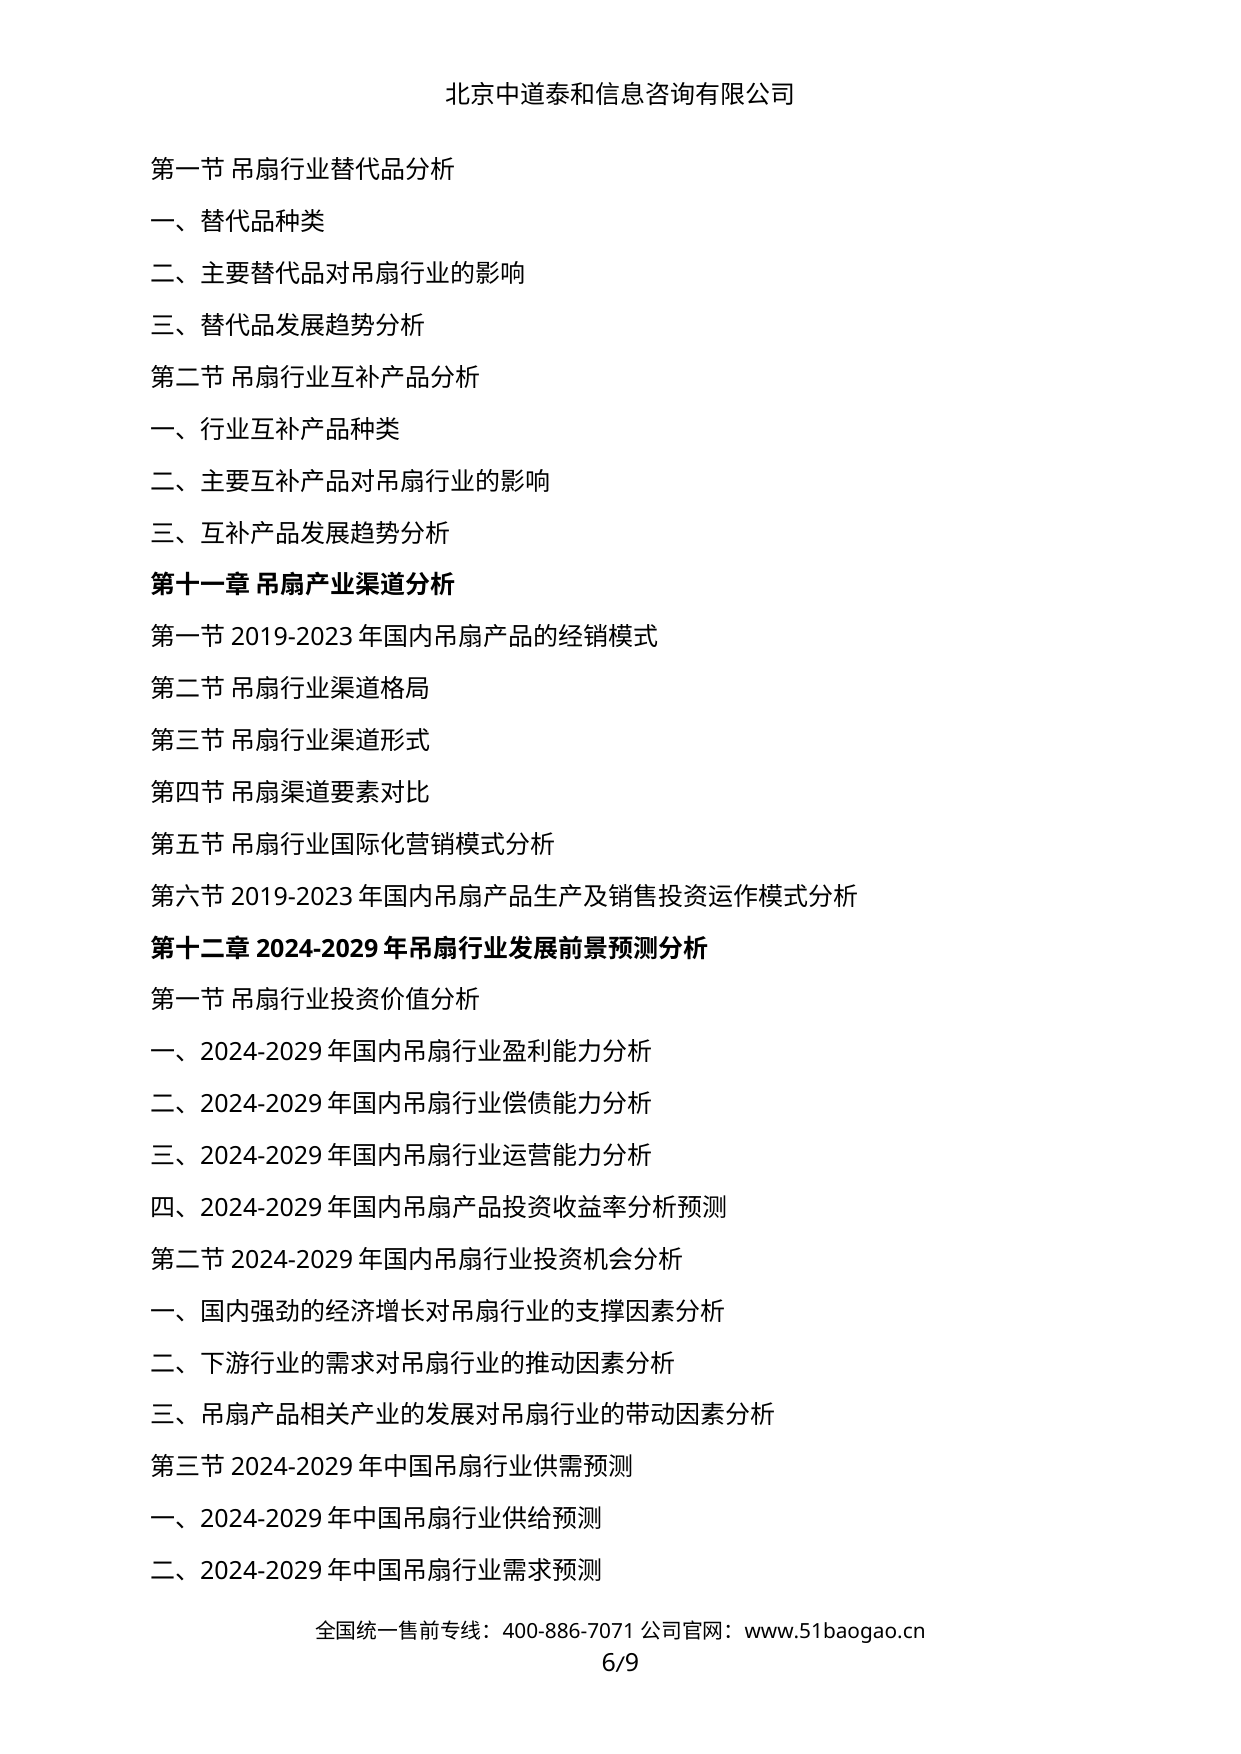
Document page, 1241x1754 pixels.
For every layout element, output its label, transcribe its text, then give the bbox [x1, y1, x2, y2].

text 第三节 吊扇行业渠道形式 [150, 721, 1090, 757]
text 三、2024-2029年国内吊扇行业运营能力分析 [150, 1136, 1090, 1172]
text 第二节 吊扇行业互补产品分析 [150, 357, 1090, 394]
text 第四节 吊扇渠道要素对比 [150, 772, 1090, 809]
text 第二节 2024-2029年国内吊扇行业投资机会分析 [150, 1239, 1090, 1276]
text 四、2024-2029年国内吊扇产品投资收益率分析预测 [150, 1187, 1090, 1224]
text 第一节 吊扇行业投资价值分析 [150, 980, 1090, 1016]
text 一、2024-2029年中国吊扇行业供给预测 [150, 1499, 1090, 1535]
text 第十二章 2024-2029年吊扇行业发展前景预测分析 [150, 928, 1090, 964]
text 一、行业互补产品种类 [150, 409, 1090, 446]
text 一、2024-2029年国内吊扇行业盈利能力分析 [150, 1032, 1090, 1068]
text 二、下游行业的需求对吊扇行业的推动因素分析 [150, 1343, 1090, 1379]
text 三、替代品发展趋势分析 [150, 306, 1090, 342]
text 第二节 吊扇行业渠道格局 [150, 669, 1090, 705]
text 一、国内强劲的经济增长对吊扇行业的支撑因素分析 [150, 1291, 1090, 1327]
text 第五节 吊扇行业国际化营销模式分析 [150, 824, 1090, 861]
text 第六节 2019-2023年国内吊扇产品生产及销售投资运作模式分析 [150, 876, 1090, 912]
text 一、替代品种类 [150, 202, 1090, 238]
text 第三节 2024-2029年中国吊扇行业供需预测 [150, 1447, 1090, 1483]
text 二、主要互补产品对吊扇行业的影响 [150, 461, 1090, 497]
text 三、互补产品发展趋势分析 [150, 513, 1090, 549]
text 三、吊扇产品相关产业的发展对吊扇行业的带动因素分析 [150, 1395, 1090, 1431]
text 二、2024-2029年中国吊扇行业需求预测 [150, 1551, 1090, 1587]
text 第一节 吊扇行业替代品分析 [150, 150, 1090, 186]
text 二、主要替代品对吊扇行业的影响 [150, 254, 1090, 290]
text 二、2024-2029年国内吊扇行业偿债能力分析 [150, 1084, 1090, 1120]
text 第一节 2019-2023年国内吊扇产品的经销模式 [150, 617, 1090, 653]
text 第十一章 吊扇产业渠道分析 [150, 565, 1090, 601]
